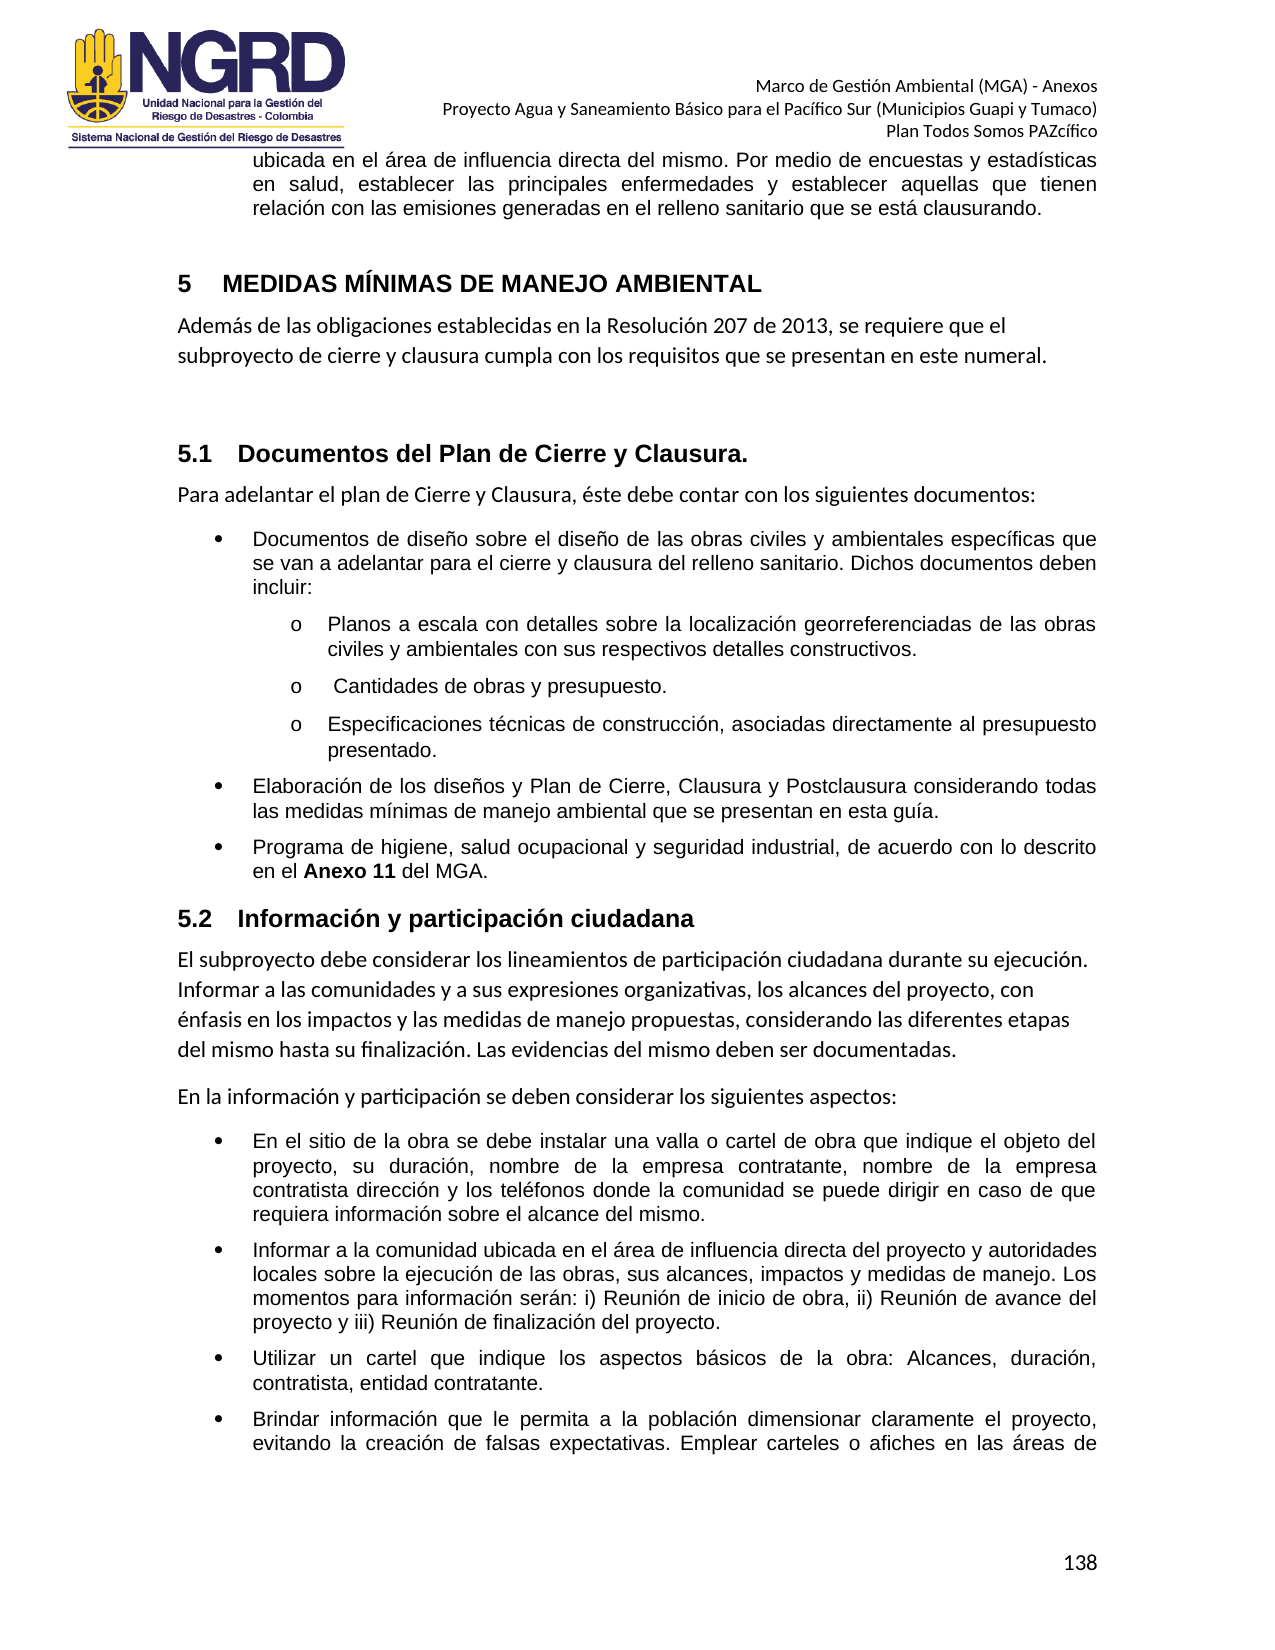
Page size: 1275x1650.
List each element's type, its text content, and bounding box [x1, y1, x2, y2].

list Planos a escala con detalles sobre la localización georreferenciadas de las obras civiles y ambientales con sus respectivos detalles constructivos. [290, 611, 1098, 661]
list Informar a la comunidad ubicada en el área de influencia directa del proyecto y autoridades locales sobre la ejecución de las obras, sus alcances, impactos y medidas de manejo. Los momentos para información serán: i) Reunión de inicio de obra, ii) Reunión de avance del proyecto y iii) Reunión de finalización del proyecto. [215, 1238, 1098, 1334]
subtitle Documentos del Plan de Cierre y Clausura. [177, 439, 1098, 468]
text El subproyecto debe considerar los lineamientos de participación ciudadana durante su ejecución. Informar a las comunidades y a sus expresiones organizativas, los alcances del proyecto, con énfasis en los impactos y las medidas de manejo propuestas, considerando las diferentes etapas del mismo hasta su finalización. Las evidencias del mismo deben ser documentadas. [177, 945, 1098, 1064]
list En el sitio de la obra se debe instalar una valla o cartel de obra que indique el objeto del proyecto, su duración, nombre de la empresa contratante, nombre de la empresa contratista dirección y los teléfonos donde la comunidad se puede dirigir en caso de que requiera información sobre el alcance del mismo. [215, 1129, 1098, 1225]
list Utilizar un cartel que indique los aspectos básicos de la obra: Alcances, duración, contratista, entidad contratante. [215, 1346, 1098, 1394]
text Además de las obligaciones establecidas en la Resolución 207 de 2013, se requiere que el subproyecto de cierre y clausura cumpla con los requisitos que se presentan en este numeral. [177, 311, 1098, 369]
text En la información y participación se deben considerar los siguientes aspectos: [177, 1082, 1098, 1111]
list Documentos de diseño sobre el diseño de las obras civiles y ambientales específicas que se van a adelantar para el cierre y clausura del relleno sanitario. Dichos documentos deben incluir: [215, 527, 1098, 599]
list Programa de higiene, salud ocupacional y seguridad industrial, de acuerdo con lo descrito en el Anexo 11 del MGA. [215, 835, 1098, 883]
text Para adelantar el plan de Cierre y Clausura, éste debe contar con los siguientes documentos: [177, 480, 1098, 508]
subtitle MEDIDAS MÍNIMAS DE MANEJO AMBIENTAL [177, 269, 1098, 298]
list Cantidades de obras y presupuesto. [290, 674, 1098, 699]
subtitle Información y participación ciudadana [177, 904, 1098, 932]
list Especificaciones técnicas de construcción, asociadas directamente al presupuesto presentado. [290, 712, 1098, 762]
list Elaboración de los diseños y Plan de Cierre, Clausura y Postclausura considerando todas las medidas mínimas de manejo ambiental que se presentan en esta guía. [215, 774, 1098, 822]
picture [66, 25, 348, 151]
